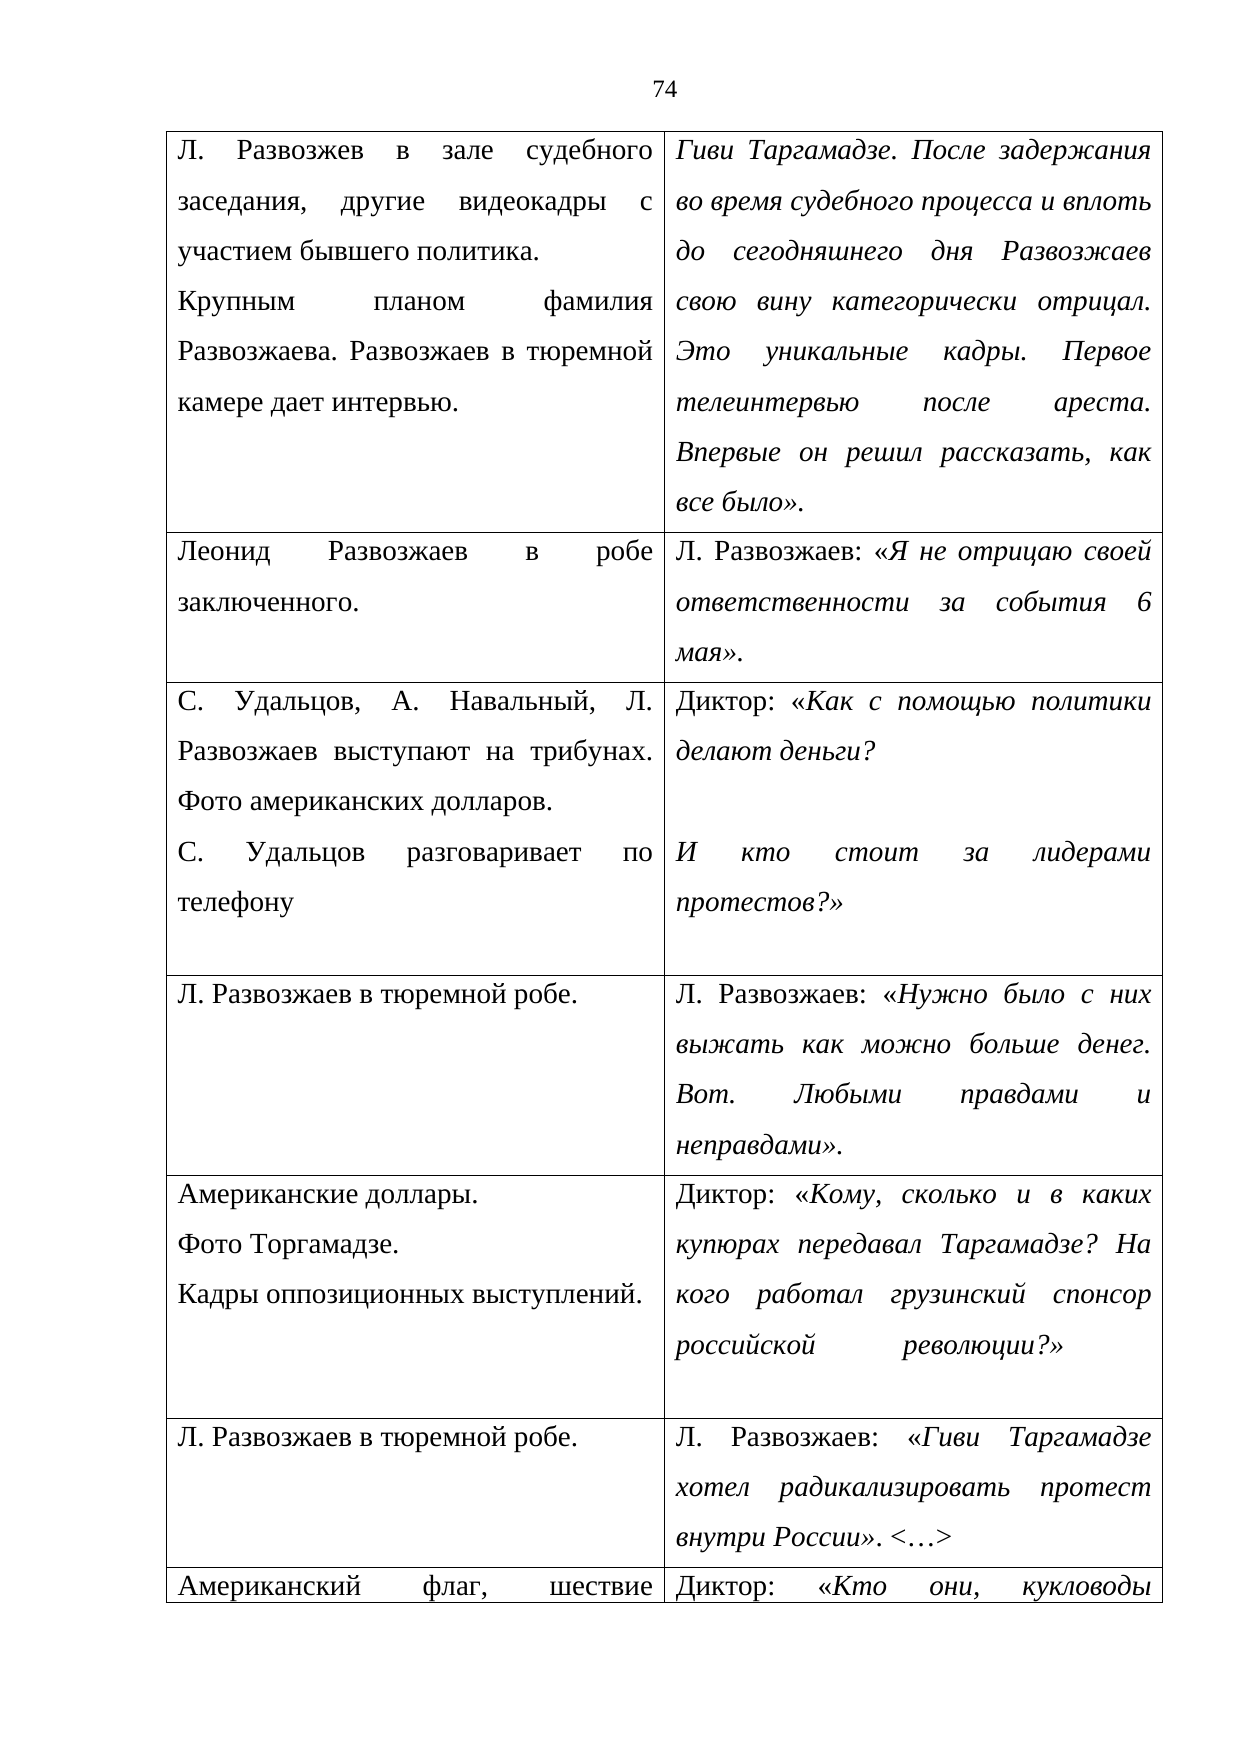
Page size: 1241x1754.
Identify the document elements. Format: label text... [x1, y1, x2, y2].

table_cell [665, 132, 1162, 532]
table_cell Л. Развозжаев в тюремной робе. [167, 1419, 664, 1567]
table_cell Л. Развозжаев: «Гиви Таргамадзе хотел радикализировать протест внутри России». <…> [665, 1419, 1162, 1567]
table_cell Л. Развозжаев: «Нужно было с них выжать как можно больше денег. Вот. Любыми правдами и неправдами». [665, 976, 1162, 1175]
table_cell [167, 1568, 664, 1602]
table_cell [665, 1568, 1162, 1602]
table_cell Леонид Развозжаев в робе заключенного. [167, 533, 664, 682]
table_cell Л. Развозжаев: «Я не отрицаю своей ответственности за события 6 мая». [665, 533, 1162, 682]
table_cell С. Удальцов, А. Навальный, Л. Развозжаев выступают на трибунах. Фото американских долларов. С. Удальцов разговаривает по телефону [167, 683, 664, 975]
table_cell Американские доллары. Фото Торгамадзе. Кадры оппозиционных выступлений. [167, 1176, 664, 1418]
table_cell Л. Развозжаев в тюремной робе. [167, 976, 664, 1175]
table_cell Диктор: «Кому, сколько и в каких купюрах передавал Таргамадзе? На кого работал грузинский спонсор российской революции?» [665, 1176, 1162, 1418]
table_cell Диктор: «Как с помощью политики делают деньги? И кто стоит за лидерами протестов?» [665, 683, 1162, 975]
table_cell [167, 132, 664, 532]
